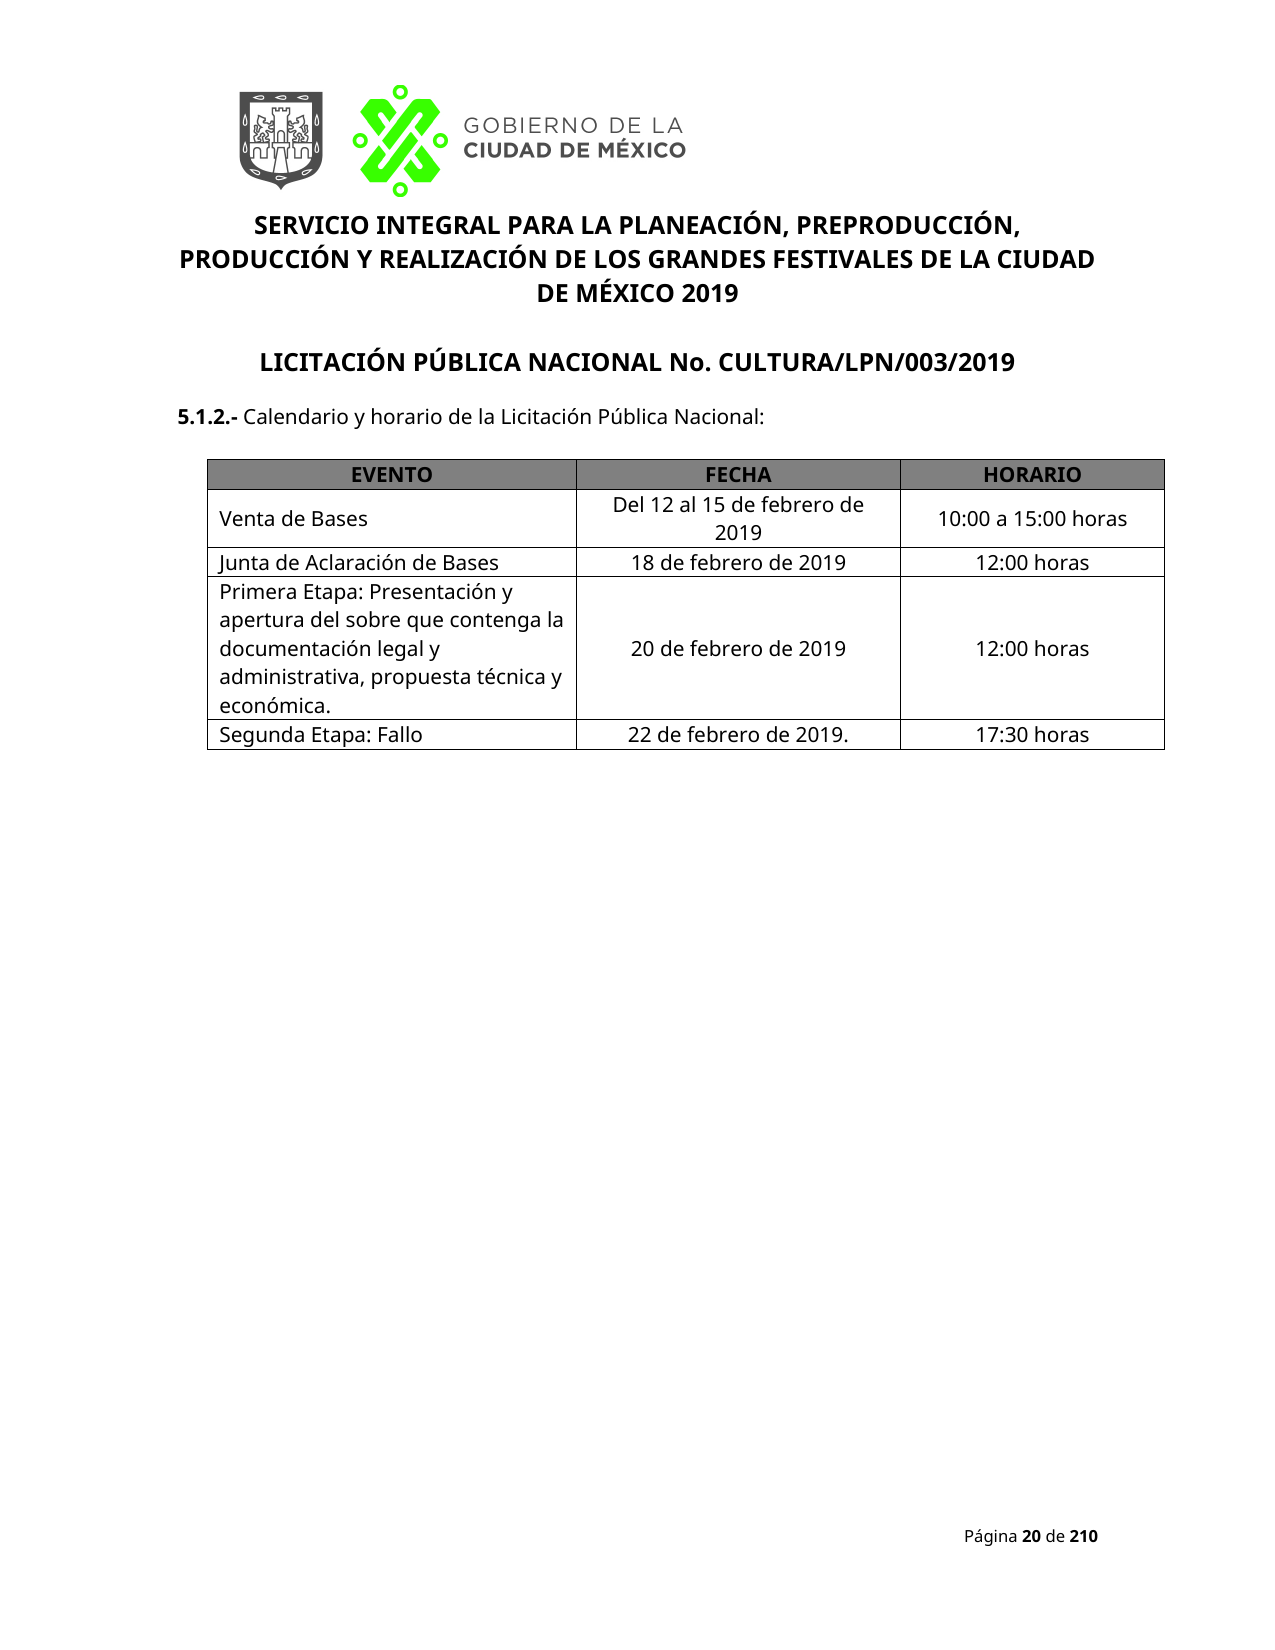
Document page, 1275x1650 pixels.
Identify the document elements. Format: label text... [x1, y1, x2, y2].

table_cell Primera Etapa: Presentación y apertura del sobre que contenga la documentación legal y administrativa, propuesta técnica y económica. [208, 577, 576, 719]
table_cell 22 de febrero de 2019. [577, 720, 900, 749]
text 5.1.2.- Calendario y horario de la Licitación Pública Nacional: [177, 402, 1098, 431]
table_cell 18 de febrero de 2019 [577, 548, 900, 576]
table_cell 10:00 a 15:00 horas [901, 490, 1164, 547]
table_cell 17:30 horas [901, 720, 1164, 749]
table_cell Segunda Etapa: Fallo [208, 720, 576, 749]
table_header FECHA [577, 460, 900, 489]
table_header HORARIO [901, 460, 1164, 489]
table_cell Venta de Bases [208, 490, 576, 547]
picture [239, 85, 687, 197]
table_cell 12:00 horas [901, 548, 1164, 576]
table_cell Junta de Aclaración de Bases [208, 548, 576, 576]
table_cell Del 12 al 15 de febrero de 2019 [577, 490, 900, 547]
table_cell 20 de febrero de 2019 [577, 577, 900, 719]
table_header EVENTO [208, 460, 576, 489]
table_cell 12:00 horas [901, 577, 1164, 719]
